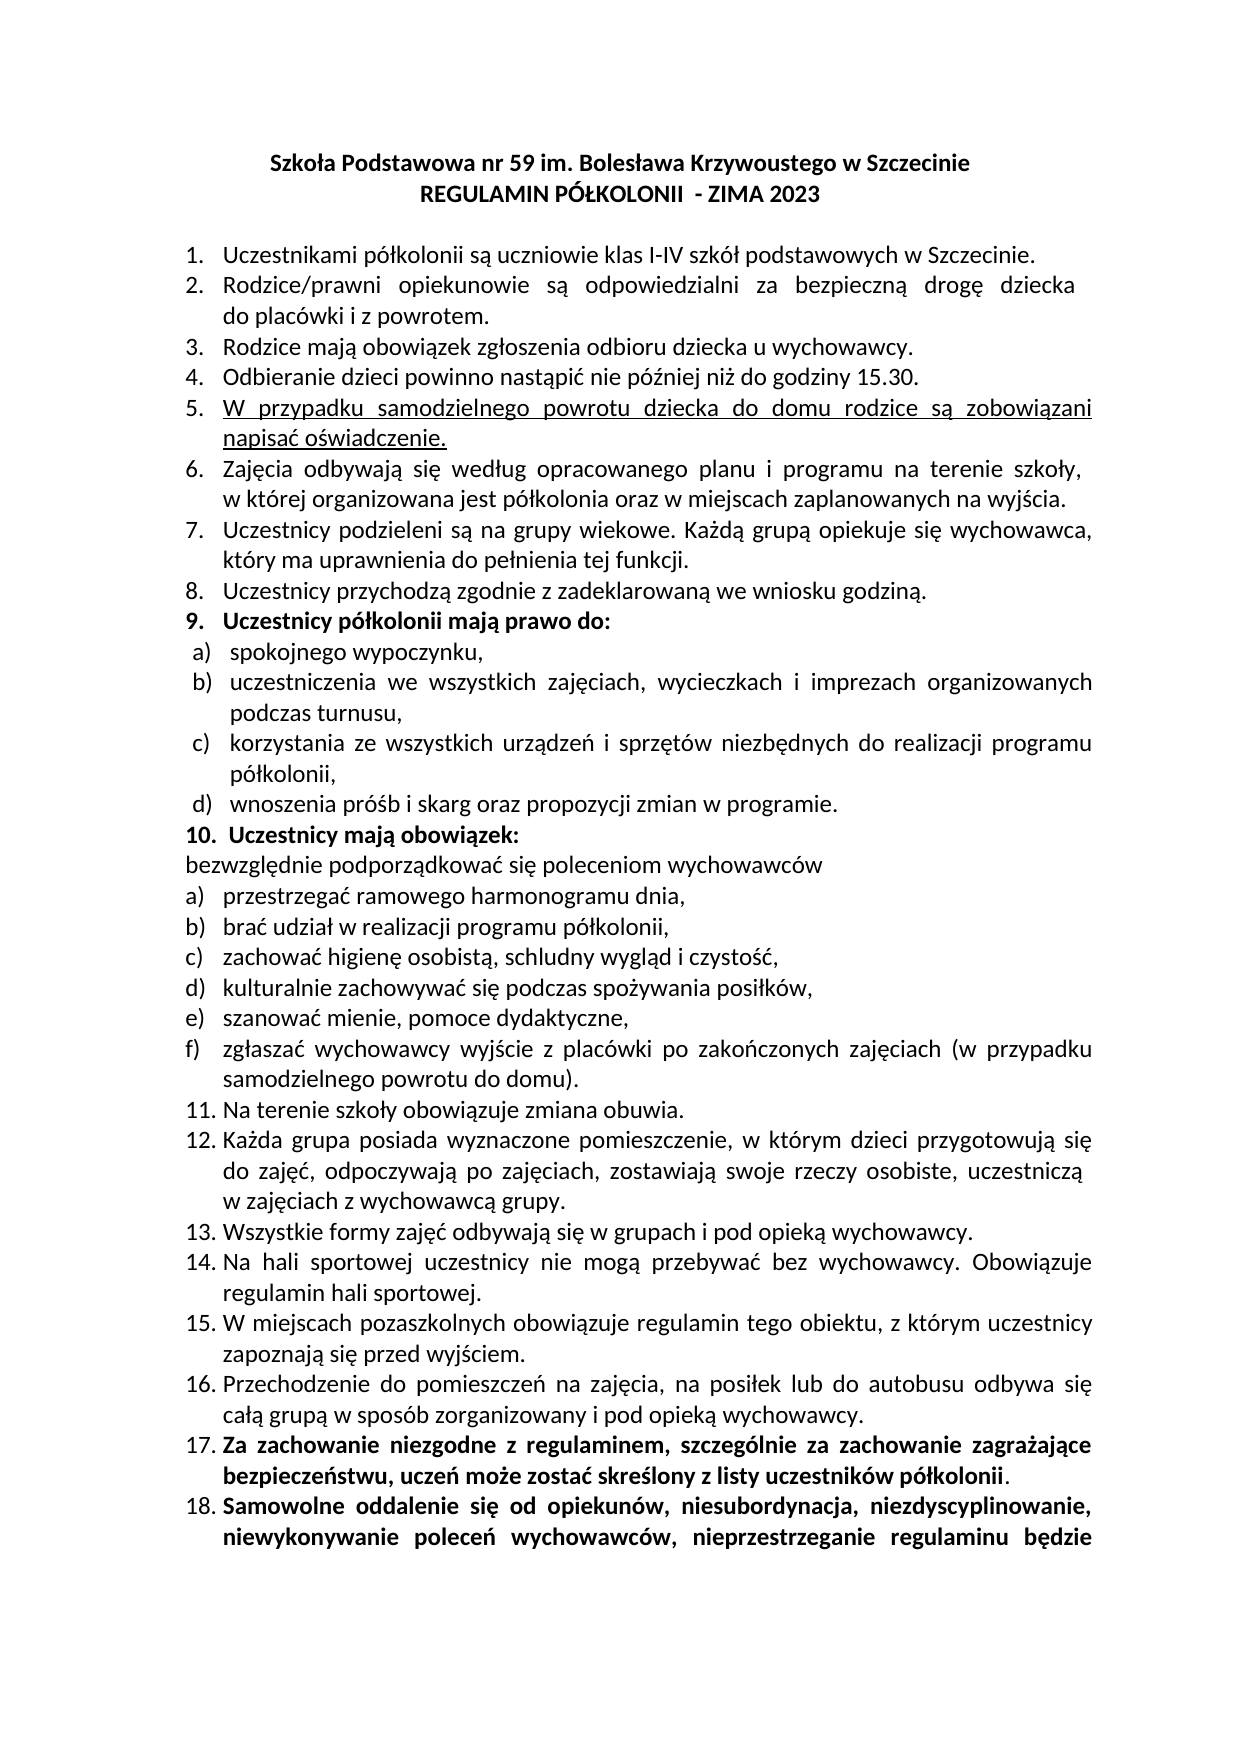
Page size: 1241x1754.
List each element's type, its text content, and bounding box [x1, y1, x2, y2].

list Wszystkie formy zajęć odbywają się w grupach i pod opieką wychowawcy. [185, 1216, 1093, 1246]
list Rodzice mają obowiązek zgłoszenia odbioru dziecka u wychowawcy. [185, 331, 1093, 361]
list Na hali sportowej uczestnicy nie mogą przebywać bez wychowawcy. Obowiązuje regulamin hali sportowej. [185, 1246, 1093, 1307]
list spokojnego wypoczynku, [192, 636, 1093, 666]
text REGULAMIN PÓŁKOLONII - ZIMA 2023 [148, 178, 1093, 209]
list W przypadku samodzielnego powrotu dziecka do domu rodzice są zobowiązani napisać oświadczenie. [185, 392, 1093, 453]
list Przechodzenie do pomieszczeń na zajęcia, na posiłek lub do autobusu odbywa się całą grupą w sposób zorganizowany i pod opieką wychowawcy. [185, 1368, 1093, 1429]
list brać udział w realizacji programu półkolonii, [185, 911, 1093, 941]
text Szkoła Podstawowa nr 59 im. Bolesława Krzywoustego w Szczecinie [148, 148, 1093, 178]
list przestrzegać ramowego harmonogramu dnia, [185, 880, 1093, 911]
list Rodzice/prawni opiekunowie są odpowiedzialni za bezpieczną drogę dziecka do placówki i z powrotem. [185, 270, 1093, 331]
list Za zachowanie niezgodne z regulaminem, szczególnie za zachowanie zagrażające bezpieczeństwu, uczeń może zostać skreślony z listy uczestników półkolonii. [185, 1429, 1093, 1491]
list Na terenie szkoły obowiązuje zmiana obuwia. [185, 1094, 1093, 1124]
list Uczestnicy półkolonii mają prawo do: [185, 605, 1093, 636]
list Uczestnicy mają obowiązek: [185, 819, 1093, 849]
list Każda grupa posiada wyznaczone pomieszczenie, w którym dzieci przygotowują się do zajęć, odpoczywają po zajęciach, zostawiają swoje rzeczy osobiste, uczestniczą w zajęciach z wychowawcą grupy. [185, 1124, 1093, 1216]
list W miejscach pozaszkolnych obowiązuje regulamin tego obiektu, z którym uczestnicy zapoznają się przed wyjściem. [185, 1307, 1093, 1368]
list Uczestnicy przychodzą zgodnie z zadeklarowaną we wniosku godziną. [185, 575, 1093, 605]
list zgłaszać wychowawcy wyjście z placówki po zakończonych zajęciach (w przypadku samodzielnego powrotu do domu). [185, 1033, 1093, 1094]
list szanować mienie, pomoce dydaktyczne, [185, 1002, 1093, 1033]
list Uczestnikami półkolonii są uczniowie klas I-IV szkół podstawowych w Szczecinie. [185, 239, 1093, 270]
list Uczestnicy podzieleni są na grupy wiekowe. Każdą grupą opiekuje się wychowawca, który ma uprawnienia do pełnienia tej funkcji. [185, 514, 1093, 575]
list Odbieranie dzieci powinno nastąpić nie później niż do godziny 15.30. [185, 361, 1093, 392]
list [185, 1491, 1093, 1552]
list korzystania ze wszystkich urządzeń i sprzętów niezbędnych do realizacji programu półkolonii, [192, 727, 1093, 788]
text bezwzględnie podporządkować się poleceniom wychowawców [185, 849, 1093, 880]
list kulturalnie zachowywać się podczas spożywania posiłków, [185, 972, 1093, 1002]
list Zajęcia odbywają się według opracowanego planu i programu na terenie szkoły, w której organizowana jest półkolonia oraz w miejscach zaplanowanych na wyjścia. [185, 453, 1093, 514]
list wnoszenia próśb i skarg oraz propozycji zmian w programie. [192, 788, 1093, 819]
list zachować higienę osobistą, schludny wygląd i czystość, [185, 941, 1093, 972]
list uczestniczenia we wszystkich zajęciach, wycieczkach i imprezach organizowanych podczas turnusu, [192, 666, 1093, 727]
